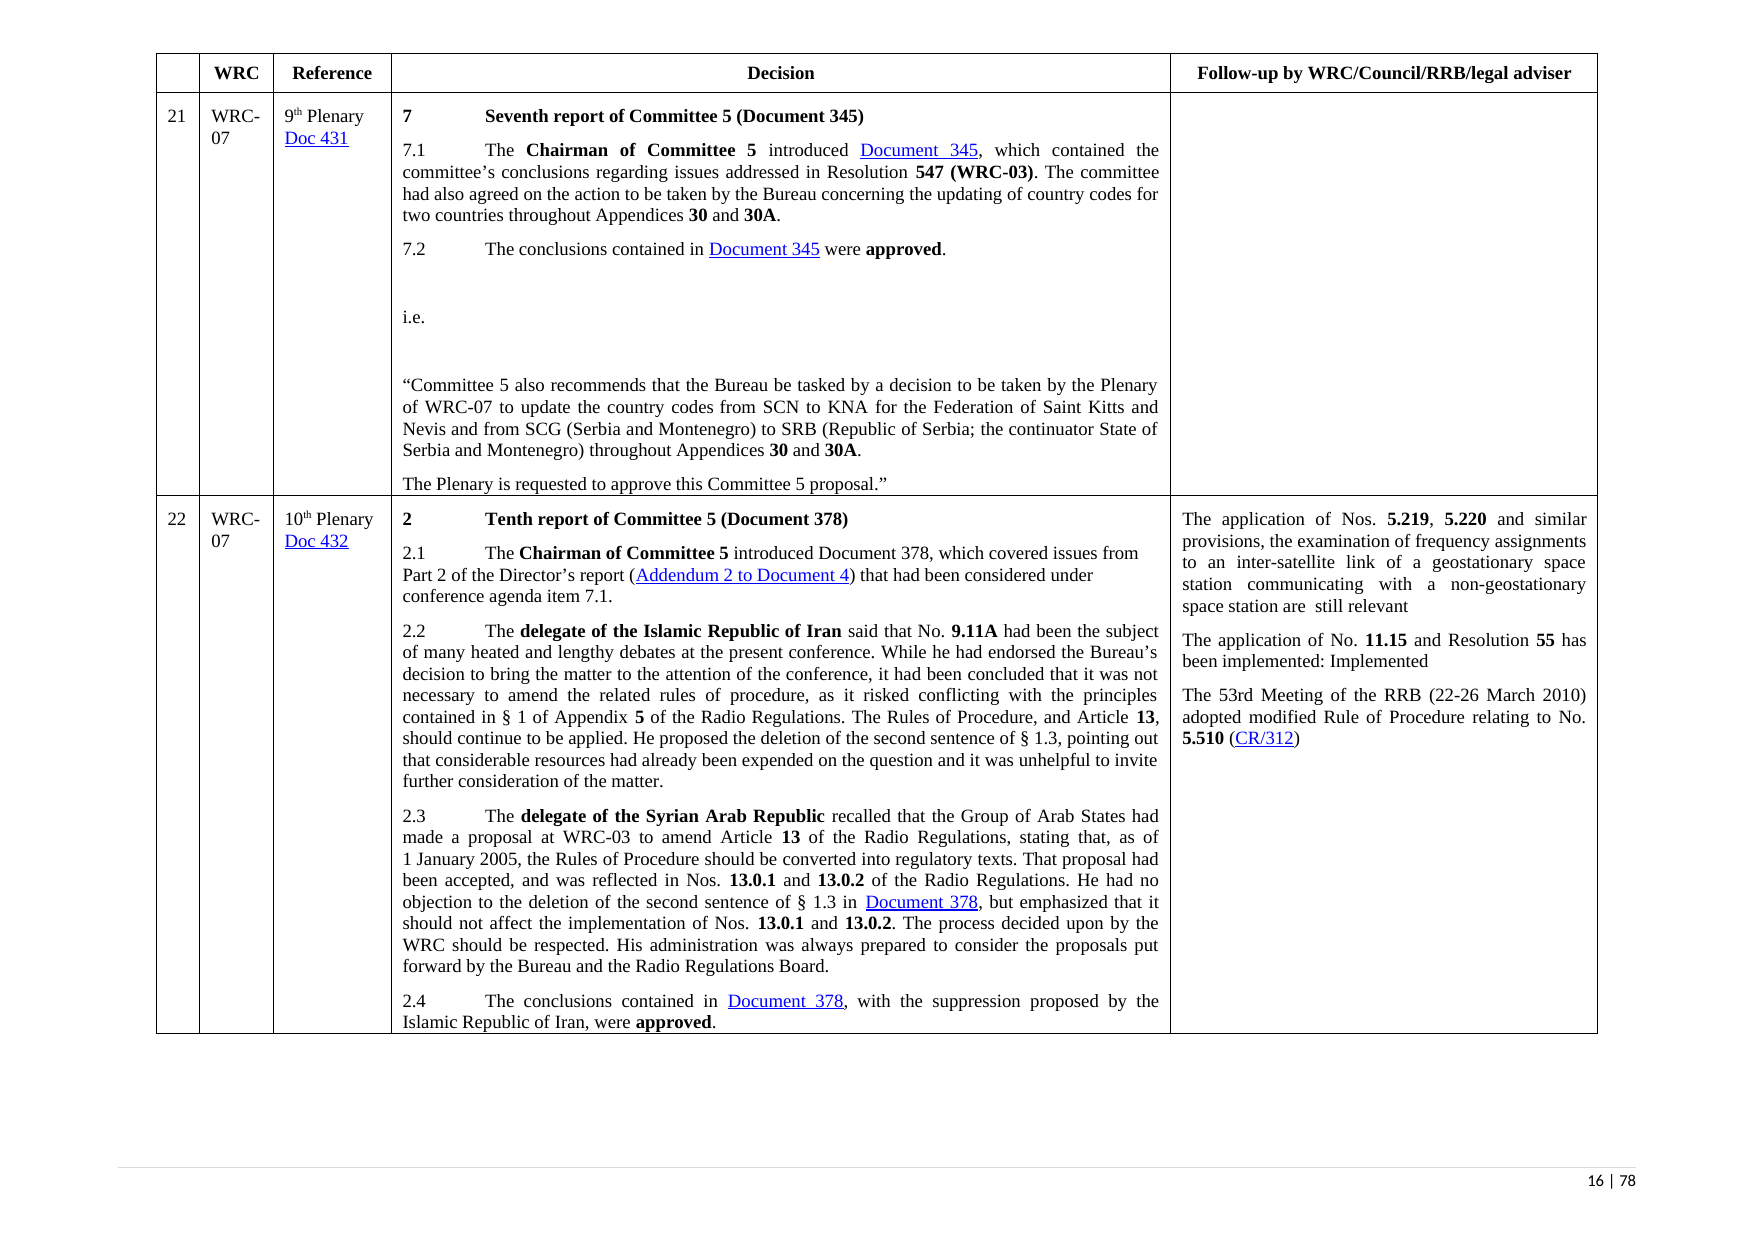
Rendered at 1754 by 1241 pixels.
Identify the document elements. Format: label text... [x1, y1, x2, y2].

table_cell 7 Seventh report of Committee 5 (Document 345) 7.1 The Chairman of Committee 5 introduced Document 345, which contained the committee’s conclusions regarding issues addressed in Resolution 547 (WRC-03). The committee had also agreed on the action to be taken by the Bureau concerning the updating of country codes for two countries throughout Appendices 30 and 30A. 7.2 The conclusions contained in Document 345 were approved. i.e. “Committee 5 also recommends that the Bureau be tasked by a decision to be taken by the Plenary of WRC-07 to update the country codes from SCN to KNA for the Federation of Saint Kitts and Nevis and from SCG (Serbia and Montenegro) to SRB (Republic of Serbia; the continuator State of Serbia and Montenegro) throughout Appendices 30 and 30A. The Plenary is requested to approve this Committee 5 proposal.” [392, 93, 1170, 495]
table_cell The application of Nos. 5.219, 5.220 and similar provisions, the examination of frequency assignments to an inter-satellite link of a geostationary space station communicating with a non-geostationary space station are still relevant The application of No. 11.15 and Resolution 55 has been implemented: Implemented The 53rd Meeting of the RRB (22-26 March 2010) adopted modified Rule of Procedure relating to No. 5.510 (CR/312) [1171, 496, 1597, 1033]
table_header Follow-up by WRC/Council/RRB/legal adviser [1171, 54, 1597, 92]
table_cell 22 [157, 496, 199, 1033]
table_header Reference [274, 54, 391, 92]
table_header [157, 54, 199, 92]
table_cell 10th Plenary Doc 432 [274, 496, 391, 1033]
table_cell [1171, 93, 1597, 495]
table_cell 2 Tenth report of Committee 5 (Document 378) 2.1 The Chairman of Committee 5 introduced Document 378, which covered issues from Part 2 of the Director’s report (Addendum 2 to Document 4) that had been considered under conference agenda item 7.1. 2.2 The delegate of the Islamic Republic of Iran said that No. 9.11A had been the subject of many heated and lengthy debates at the present conference. While he had endorsed the Bureau’s decision to bring the matter to the attention of the conference, it had been concluded that it was not necessary to amend the related rules of procedure, as it risked conflicting with the principles contained in § 1 of Appendix 5 of the Radio Regulations. The Rules of Procedure, and Article 13, should continue to be applied. He proposed the deletion of the second sentence of § 1.3, pointing out that considerable resources had already been expended on the question and it was unhelpful to invite further consideration of the matter. 2.3 The delegate of the Syrian Arab Republic recalled that the Group of Arab States had made a proposal at WRC-03 to amend Article 13 of the Radio Regulations, stating that, as of 1 January 2005, the Rules of Procedure should be converted into regulatory texts. That proposal had been accepted, and was reflected in Nos. 13.0.1 and 13.0.2 of the Radio Regulations. He had no objection to the deletion of the second sentence of § 1.3 in Document 378, but emphasized that it should not affect the implementation of Nos. 13.0.1 and 13.0.2. The process decided upon by the WRC should be respected. His administration was always prepared to consider the proposals put forward by the Bureau and the Radio Regulations Board. 2.4 The conclusions contained in Document 378, with the suppression proposed by the Islamic Republic of Iran, were approved. [392, 496, 1170, 1033]
table_cell 9th Plenary Doc 431 [274, 93, 391, 495]
table_header WRC [200, 54, 273, 92]
table_header Decision [392, 54, 1170, 92]
table_cell WRC-07 [200, 93, 273, 495]
table_cell 21 [157, 93, 199, 495]
table_cell WRC-07 [200, 496, 273, 1033]
